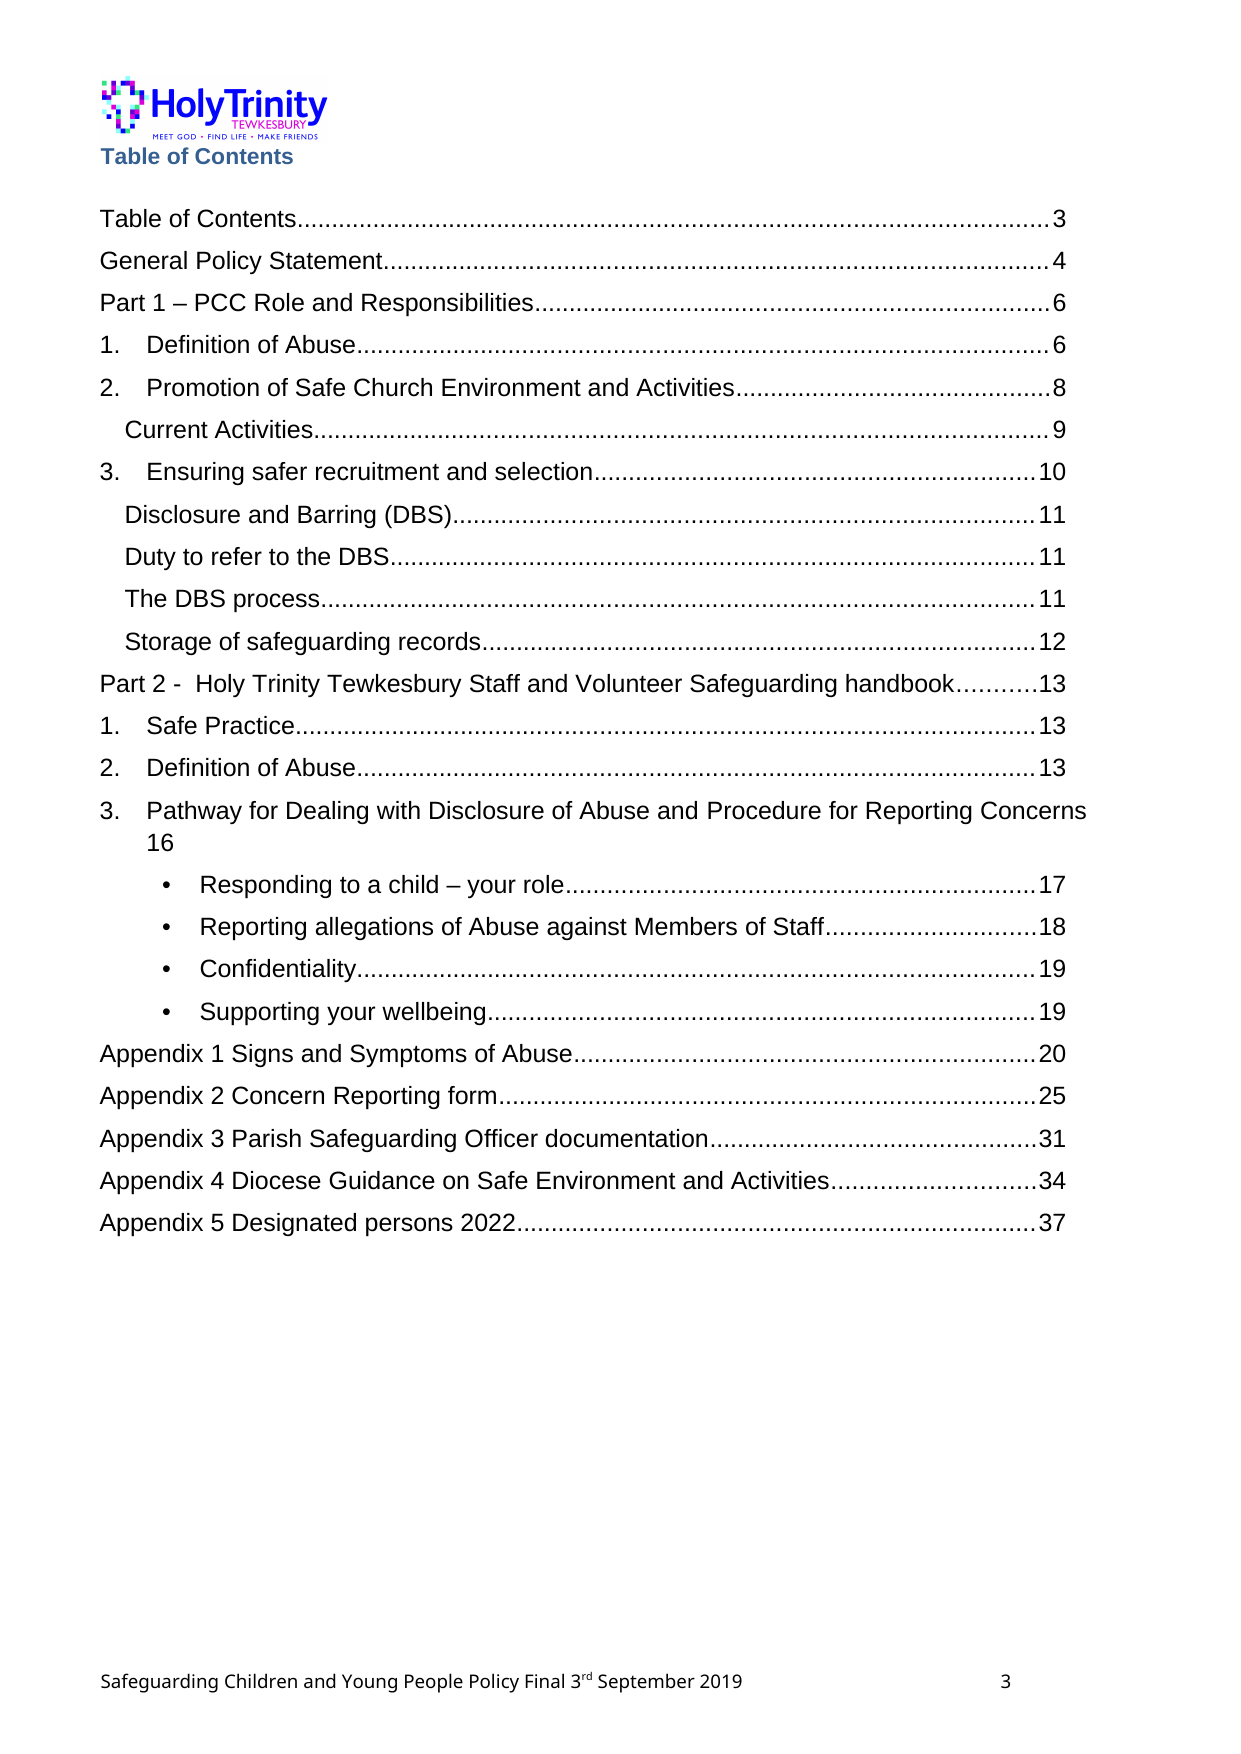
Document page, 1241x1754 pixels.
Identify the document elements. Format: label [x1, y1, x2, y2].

picture [100, 75, 329, 143]
